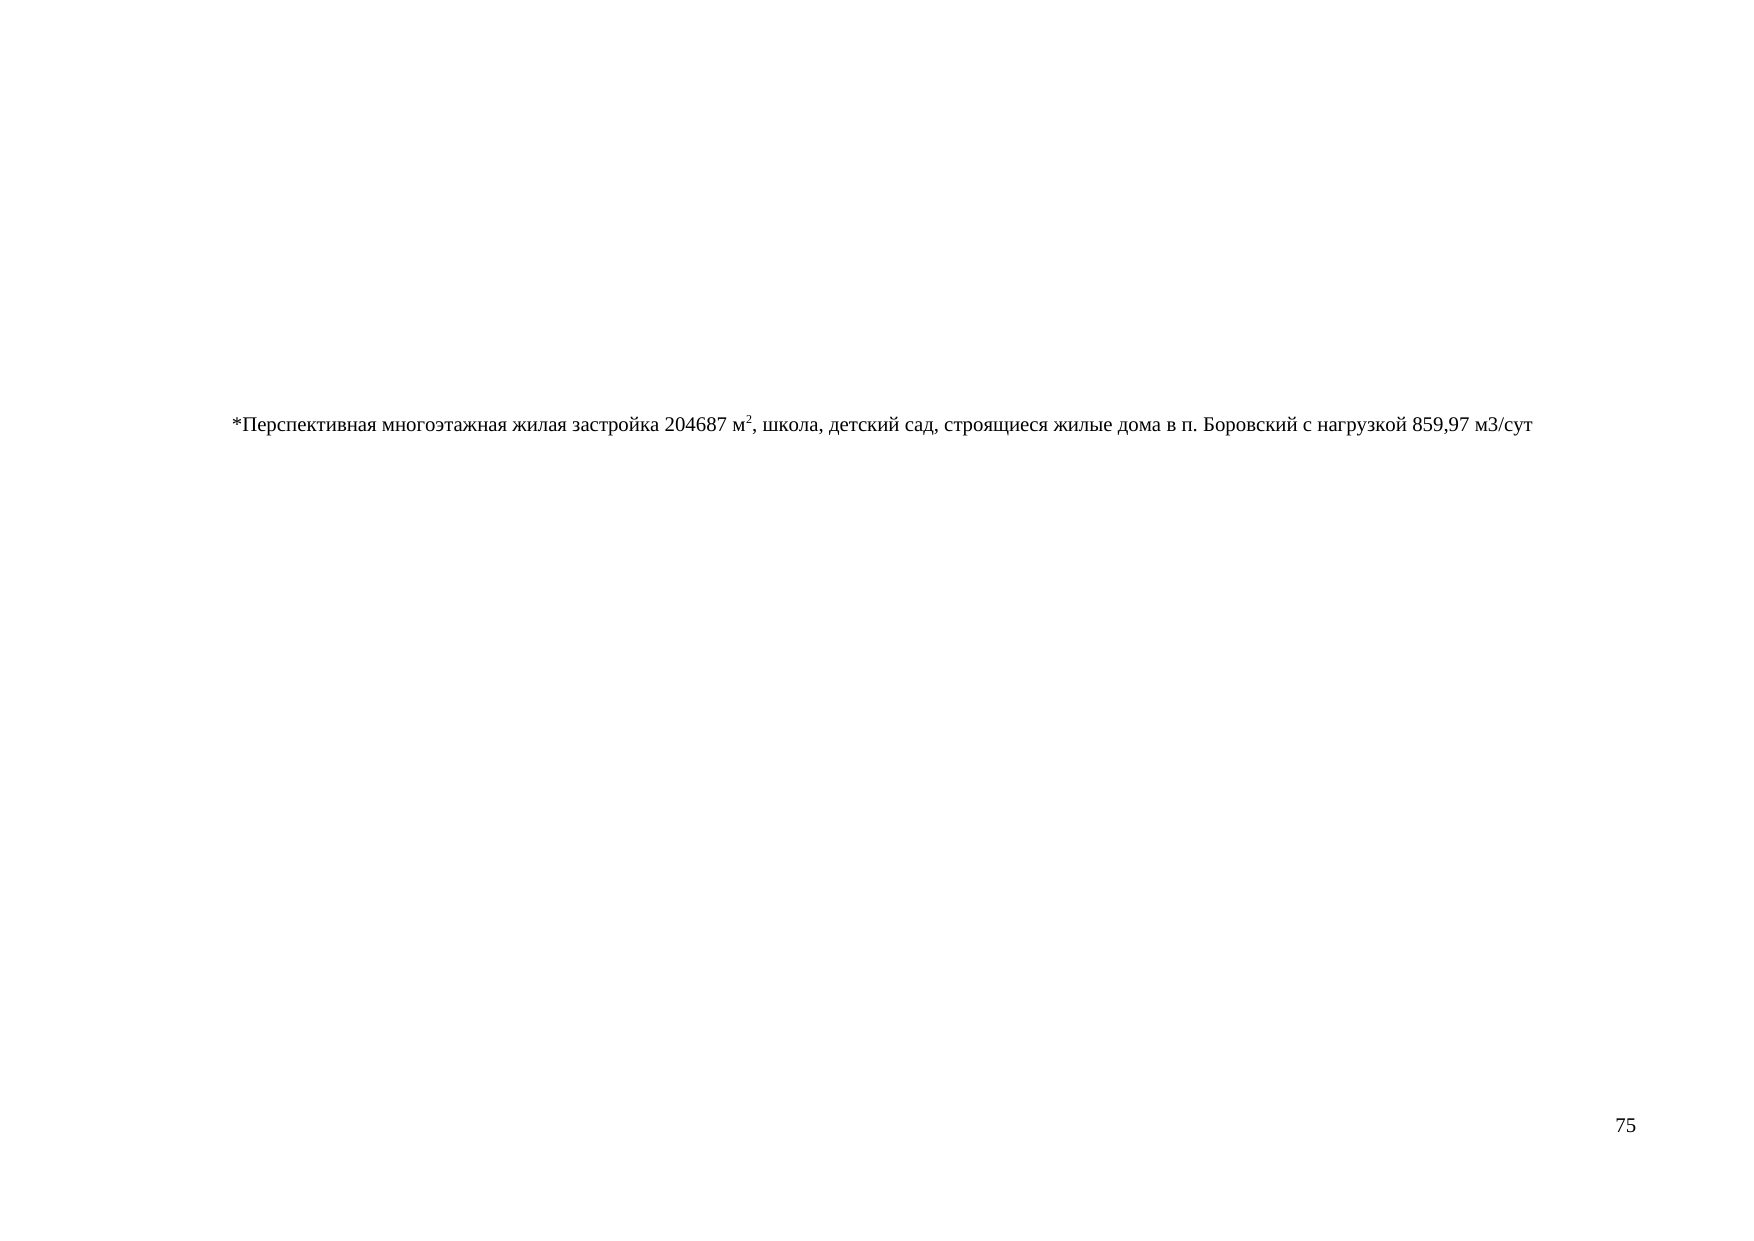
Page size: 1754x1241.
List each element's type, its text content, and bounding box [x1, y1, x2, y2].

text *Перспективная многоэтажная жилая застройка 204687 м2, школа, детский сад, строящиеся жилые дома в п. Боровский с нагрузкой 859,97 м3/сут [232, 412, 1614, 436]
